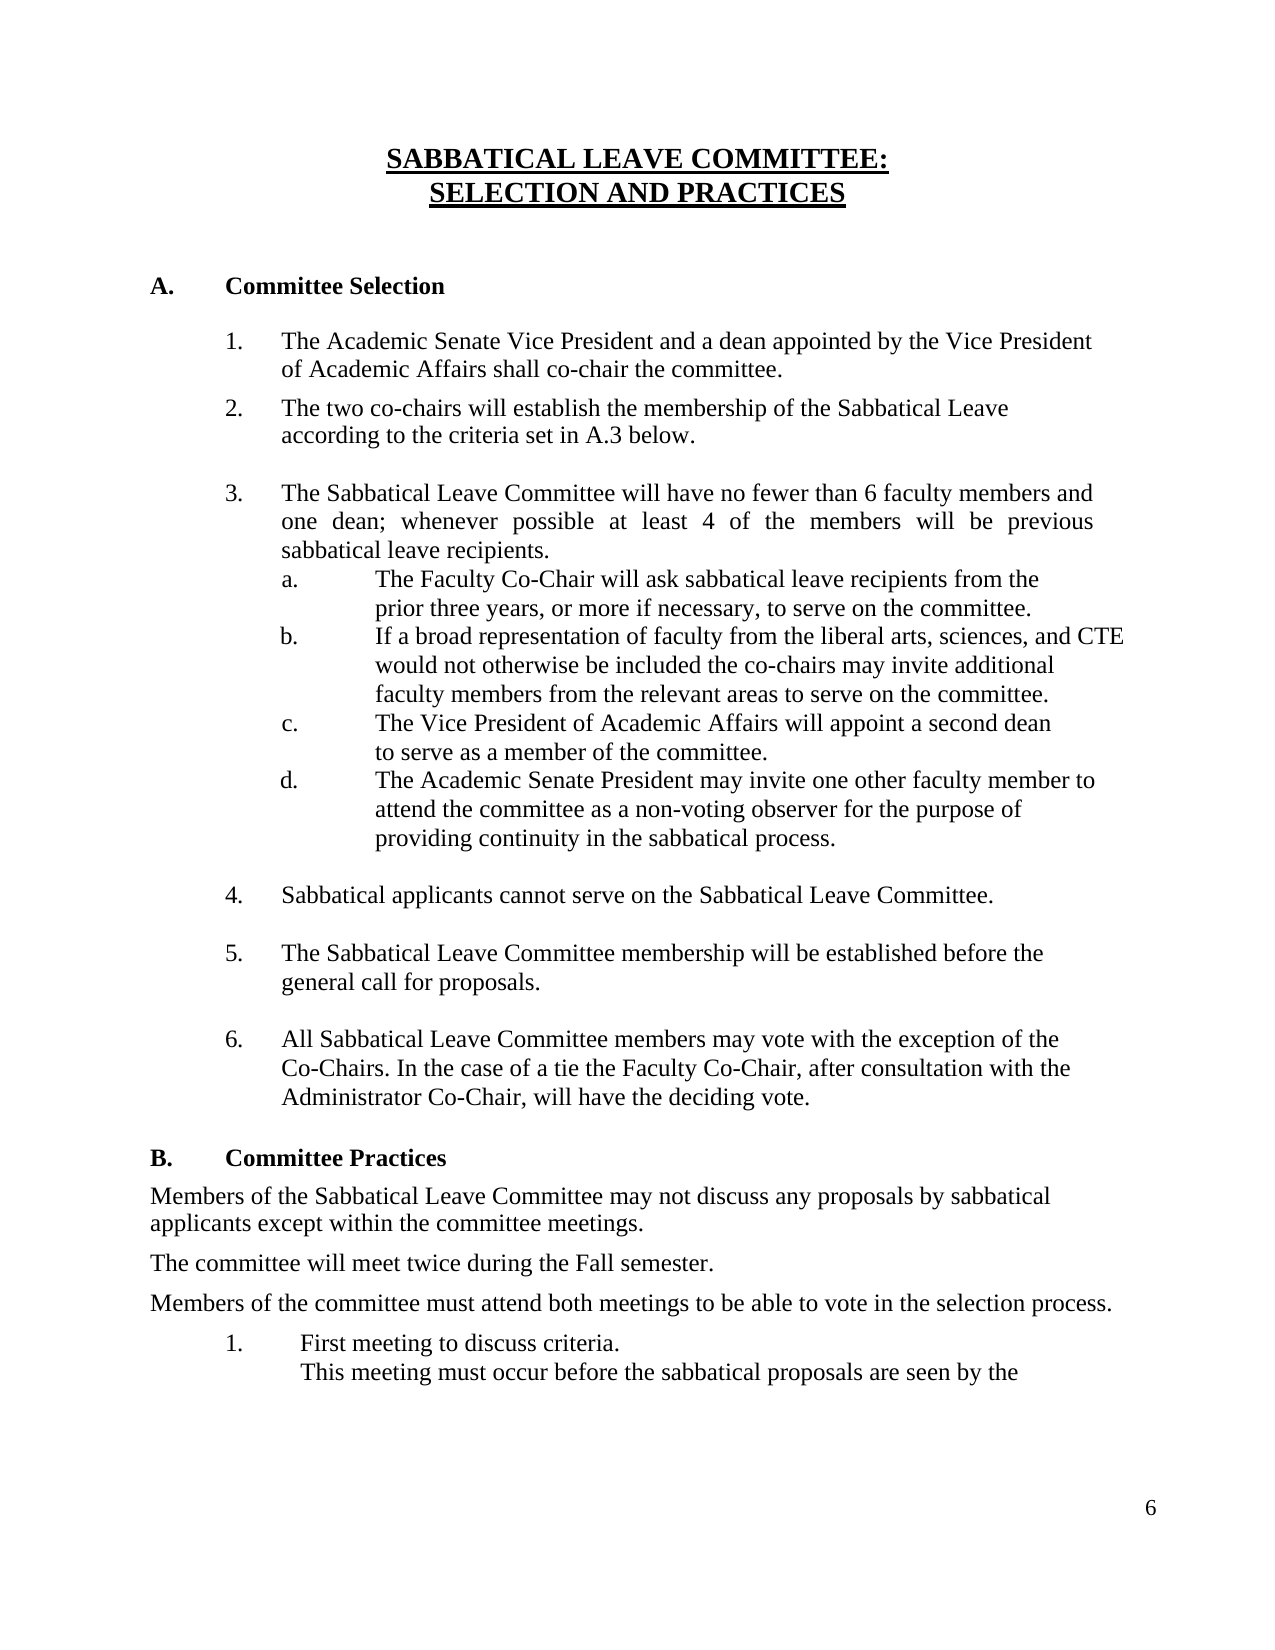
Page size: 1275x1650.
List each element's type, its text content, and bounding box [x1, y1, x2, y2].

list All Sabbatical Leave Committee members may vote with the exception of the Co-Chairs. In the case of a tie the Faculty Co-Chair, after consultation with the Administrator Co-Chair, will have the deciding vote. [225, 1024, 1075, 1110]
text of Academic Affairs shall co-chair the committee. [281, 355, 1156, 383]
list The Sabbatical Leave Committee will have no fewer than 6 faculty members and one dean; whenever possible at least 4 of the members will be previous sabbatical leave recipients. [225, 478, 1094, 564]
subtitle Committee Practices [150, 1143, 1156, 1171]
subtitle SABBATICAL LEAVE COMMITTEE: SELECTION AND PRACTICES [386, 142, 891, 209]
text This meeting must occur before the sabbatical proposals are seen by the [212, 1357, 1107, 1386]
list If a broad representation of faculty from the liberal arts, sciences, and CTE would not otherwise be included the co-chairs may invite additional faculty members from the relevant areas to serve on the committee. [280, 621, 1129, 708]
list The Sabbatical Leave Committee membership will be established before the general call for proposals. [225, 938, 1124, 995]
text Members of the Sabbatical Leave Committee may not discuss any proposals by sabbatical applicants except within the committee meetings. [150, 1183, 1053, 1237]
list The Academic Senate President may invite one other faculty member to attend the committee as a non-voting observer for the purpose of providing continuity in the sabbatical process. [280, 765, 1125, 852]
subtitle Committee Selection [150, 271, 1156, 300]
text Members of the committee must attend both meetings to be able to vote in the selection process. [150, 1288, 1156, 1316]
list The two co-chairs will establish the membership of the Sabbatical Leave according to the criteria set in A.3 below. [225, 396, 1112, 449]
list The Academic Senate Vice President and a dean appointed by the Vice President [225, 327, 1156, 355]
text The committee will meet twice during the Fall semester. [150, 1248, 1156, 1277]
list The Vice President of Academic Affairs will appoint a second dean to serve as a member of the committee. [281, 708, 1072, 765]
list The Faculty Co-Chair will ask sabbatical leave recipients from the prior three years, or more if necessary, to serve on the committee. [281, 564, 1091, 621]
list First meeting to discuss criteria. [225, 1328, 1156, 1357]
list Sabbatical applicants cannot serve on the Sabbatical Leave Committee. [225, 880, 1156, 909]
